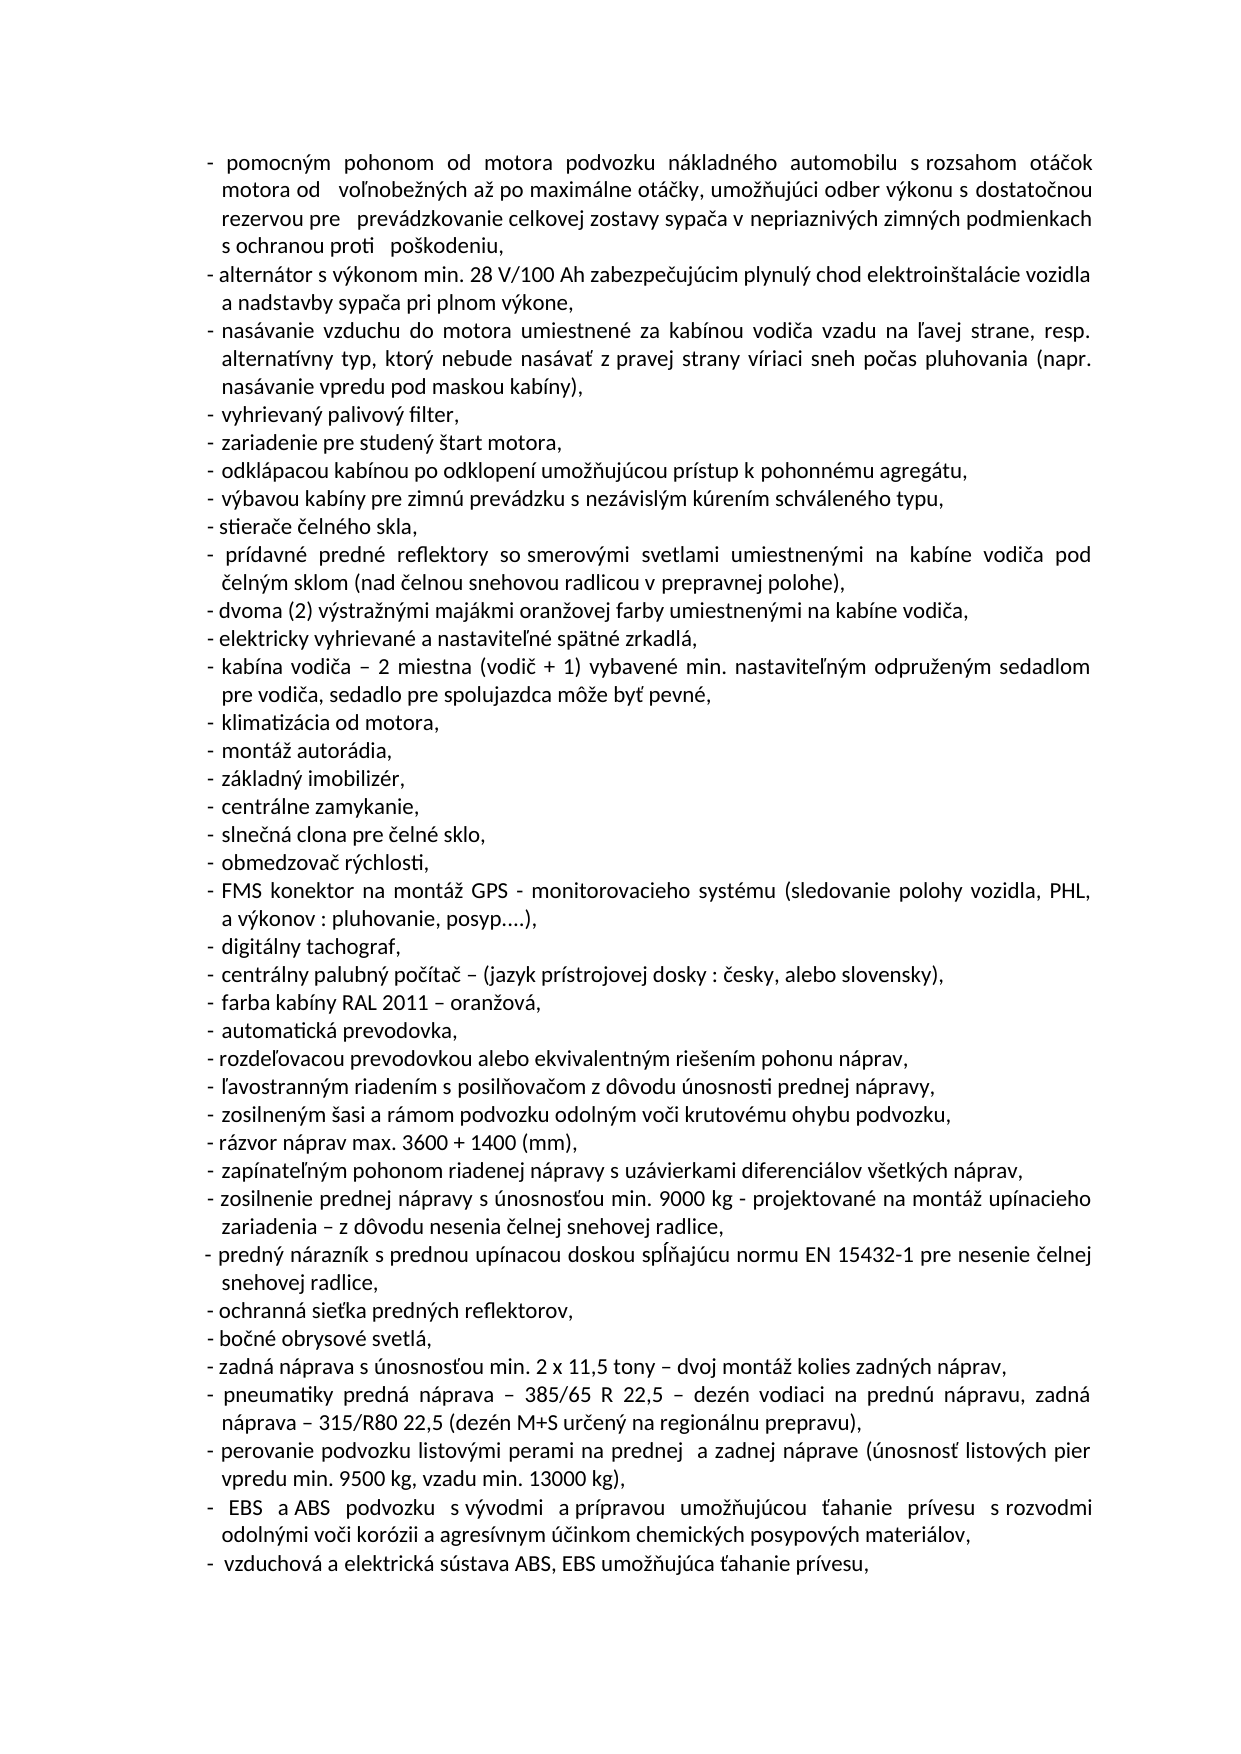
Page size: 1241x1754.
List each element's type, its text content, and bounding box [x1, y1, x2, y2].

list centrálny palubný počítač – (jazyk prístrojovej dosky : česky, alebo slovensky), [207, 960, 1093, 988]
text - automatická prevodovka, [207, 1016, 1093, 1044]
text - ochranná sieťka predných reflektorov, [207, 1296, 1093, 1324]
text - zadná náava s únosnosťou min. 2 x 11,5 tony – dvoj montáž kolies zadných náprav, [207, 1352, 1093, 1381]
list centrálne zamykanie, [207, 792, 1093, 820]
text - rozdeľovacou prevodovkou alebo ekvivalentným riešením pohonu náprav, [207, 1044, 1093, 1072]
text - EBS a ABS podvozku s vývodmi a prípravou umožňujúcou ťahanie prívesu s rozvodmi odolnými voči korózii a agresívnym účinkom chemických posypových materiálov, [207, 1493, 1093, 1549]
text - výbavou kabíny pre zimnú prevádzku s nezávislým kúrením schváleného typu, [207, 484, 1093, 512]
list zariadenie pre studený štart motora, [207, 428, 1093, 456]
text - ľavostranným riadením s posilňovačom z dôvodu únosnosti prednej nápravy, [207, 1072, 1093, 1100]
text - vzduchová a elektrická sústava ABS, EBS umožňujúca ťahanie prívesu, [207, 1549, 1093, 1577]
text - elektricky vyhrievané a nastaviteľné spätné zrkadlá, [207, 624, 1093, 652]
text - pneumatiky predná náprava – 385/65 R 22,5 – dezén vodiaci na prednú nápravu, zadná náprava – 315/R80 22,5 (dezén M+S určený na regionálnu prepravu), [207, 1381, 1093, 1437]
text - zapínateľným pohonom riadenej nápravy s uzávierkami diferenciálov všetkých náprav, [207, 1156, 1093, 1184]
text - zosilnenie prednej nápravy s únosnosťou min. - projektované na montáž upínacieho zariadenia – z dôvodu nesenia čelnej snehovej radlice, [207, 1184, 1093, 1240]
list kabína vodiča – 2 miestna (vodič + 1) vybavené min. nastaviteľným odpruženým sedadlom pre vodiča, sedadlo pre spolujazdca môže byť pevné, [207, 652, 1093, 708]
text - prídavné predné reflektory so smerovými svetlami umiestnenými na kabíne vodiča pod čelným sklom (nad čelnou snehovou radlicou v prepravnej polohe), [207, 540, 1093, 596]
text - predný nárazník s prednou upínacou doskou spĺňajúcu normu EN 15432-1 pre nesenie čelnej snehovej radlice, [192, 1240, 1093, 1296]
list FMS konektor na montáž GPS - monitorovacieho systému (sledovanie polohy vozidla, PHL, a výkonov : pluhovanie, posyp....), [207, 876, 1093, 932]
list základný imobilizér, [207, 764, 1093, 792]
text - odklápacou kabínou po odklopení umožňujúcou prístup k pohonnému agregátu, [207, 456, 1093, 484]
list digitálny tachograf, [207, 932, 1093, 960]
list slnečná clona pre čelné sklo, [207, 820, 1093, 848]
list farba kabíny RAL 2011 – oranžová, [207, 988, 1093, 1016]
list montáž autorádia, [207, 736, 1093, 764]
list nasávanie vzduchu do motora umiestnené za kabínou vodiča vzadu na ľavej strane, resp. alternatívny typ, ktorý nebude nasávať z pravej strany víriaci sneh počas pluhovania (napr. nasávanie vpredu pod maskou kabíny), [207, 316, 1093, 400]
text - pomocným pohonom od motora podvozku nákladného automobilu s rozsahom otáčok motora od voľnobežných až po maximálne otáčky, umožňujúci odber výkonu s dostatočnou rezervou pre prevádzkovanie celkovej zostavy sypača v nepriaznivých zimných podmienkach s ochranou proti poškodeniu, [207, 148, 1093, 260]
text - alternátor s výkonom min. 28 V/100 Ah zabezpečujúcim plynulý chod elektroinštalácie vozidla a nadstavby sypača pri plnom výkone, [207, 260, 1093, 316]
text - bočné obrysové svetlá, [207, 1324, 1093, 1352]
list klimatizácia od motora, [207, 708, 1093, 736]
text - rázvor náprav max. 3600 + 1400 (mm), [207, 1128, 1093, 1156]
text - perovanie podvozku listovými perami na prednej a zadnej náprave (únosnosť listových pier vpredu min. 9500 kg, vzadu min. 13000 kg), [207, 1437, 1093, 1493]
text - dvoma (2) výstražnými majákmi oranžovej farby umiestnenými na kabíne vodiča, [207, 596, 1093, 624]
list vyhrievaný palivový filter, [207, 400, 1093, 428]
list obmedzovač rýchlosti, [207, 848, 1093, 876]
text - zosilneným šasi a rámom podvozku odolným voči krutovému ohybu podvozku, [207, 1100, 1093, 1128]
text - stierače čelného skla, [207, 512, 1093, 540]
